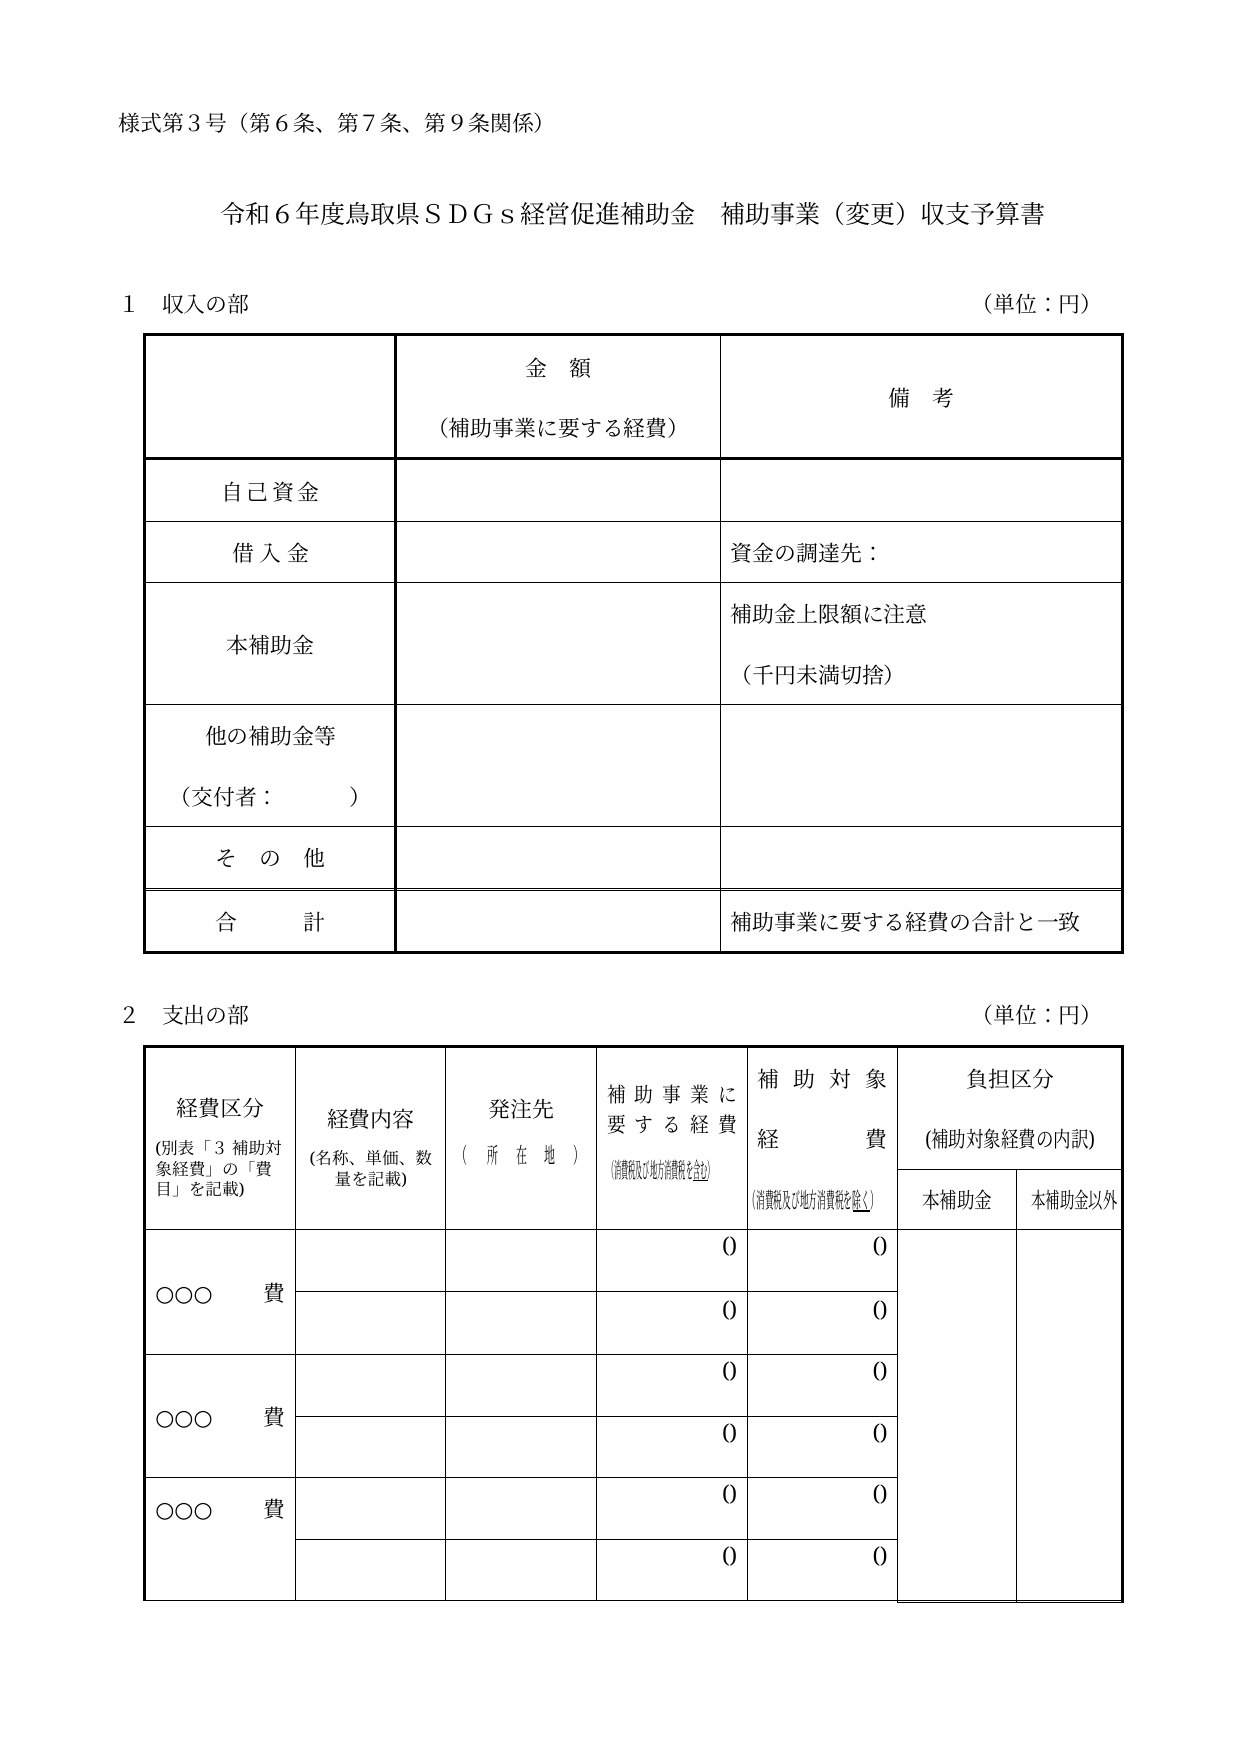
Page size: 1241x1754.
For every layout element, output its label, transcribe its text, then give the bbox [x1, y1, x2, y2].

table_header 経費内容 (名称、単価、数量を記載) [296, 1048, 445, 1229]
table_cell [1017, 1230, 1121, 1600]
table_cell [898, 1230, 1016, 1600]
table_header 備 考 [721, 336, 1121, 457]
table_cell 補助事業に要する経費の合計と一致 [721, 891, 1121, 951]
table_cell [296, 1230, 445, 1291]
table_cell () [748, 1478, 897, 1538]
table_cell () [597, 1292, 747, 1354]
table_cell ○○○費 [146, 1355, 295, 1477]
table_cell [296, 1478, 445, 1538]
text 様式第３号（第６条、第７条、第９条関係） [118, 92, 1122, 152]
text １ 収入の部 （単位：円） [118, 273, 1122, 333]
table_header 経費区分 (別表「３ 補助対象経費」の「費目」を記載) [146, 1048, 295, 1229]
table_cell [446, 1478, 596, 1538]
table_cell 借 入 金 [146, 522, 394, 582]
table_cell () [597, 1540, 747, 1600]
table_cell 本補助金 [146, 583, 394, 704]
table_cell [397, 705, 720, 826]
table_cell [446, 1355, 596, 1416]
table_header 負担区分 (補助対象経費の内訳) [898, 1048, 1121, 1169]
table_cell () [597, 1230, 747, 1291]
table_cell () [748, 1230, 897, 1291]
table_cell 補助金上限額に注意 （千円未満切捨） [721, 583, 1121, 704]
table_cell [721, 705, 1121, 826]
table_cell [397, 583, 720, 704]
table_cell () [748, 1292, 897, 1354]
table_cell [296, 1355, 445, 1416]
table_cell [446, 1292, 596, 1354]
table_cell () [597, 1417, 747, 1477]
table_cell [397, 522, 720, 582]
table_header [146, 336, 394, 457]
table_header 補助対象 経費 （消費税及び地方消費税を除く） [748, 1048, 897, 1229]
table_header 金 額 （補助事業に要する経費） [397, 336, 720, 457]
table_cell [296, 1292, 445, 1354]
table_cell [296, 1540, 445, 1600]
table_cell [721, 827, 1121, 887]
table_cell [296, 1417, 445, 1477]
table_cell 本補助金以外 [1017, 1170, 1121, 1229]
table_cell ○○○費 [146, 1230, 295, 1354]
table_cell [397, 460, 720, 521]
table_cell () [748, 1355, 897, 1416]
table_cell () [748, 1417, 897, 1477]
table_cell そ の 他 [146, 827, 394, 887]
table_cell [446, 1540, 596, 1600]
text ２ 支出の部 （単位：円） [118, 984, 1122, 1045]
table_cell [446, 1230, 596, 1291]
table_cell 合 計 [146, 891, 394, 951]
table_cell [446, 1417, 596, 1477]
table_header 発注先 （所在地） [446, 1048, 596, 1229]
table_cell 自己資金 [146, 460, 394, 521]
table_cell 他の補助金等 （交付者： ） [146, 705, 394, 826]
table_cell 資金の調達先： [721, 522, 1121, 582]
table_cell ○○○費 [146, 1478, 295, 1600]
table_cell [397, 891, 720, 951]
table_cell [397, 827, 720, 887]
table_header 補助事業に 要する経費 （消費税及び地方消費税を含む） [597, 1048, 747, 1229]
table_cell [721, 460, 1121, 521]
table_cell 本補助金 [898, 1170, 1016, 1229]
text 令和６年度鳥取県ＳＤＧｓ経営促進補助金 補助事業（変更）収支予算書 [118, 182, 1122, 243]
table_cell () [597, 1355, 747, 1416]
table_cell () [597, 1478, 747, 1538]
table_cell () [748, 1540, 897, 1600]
